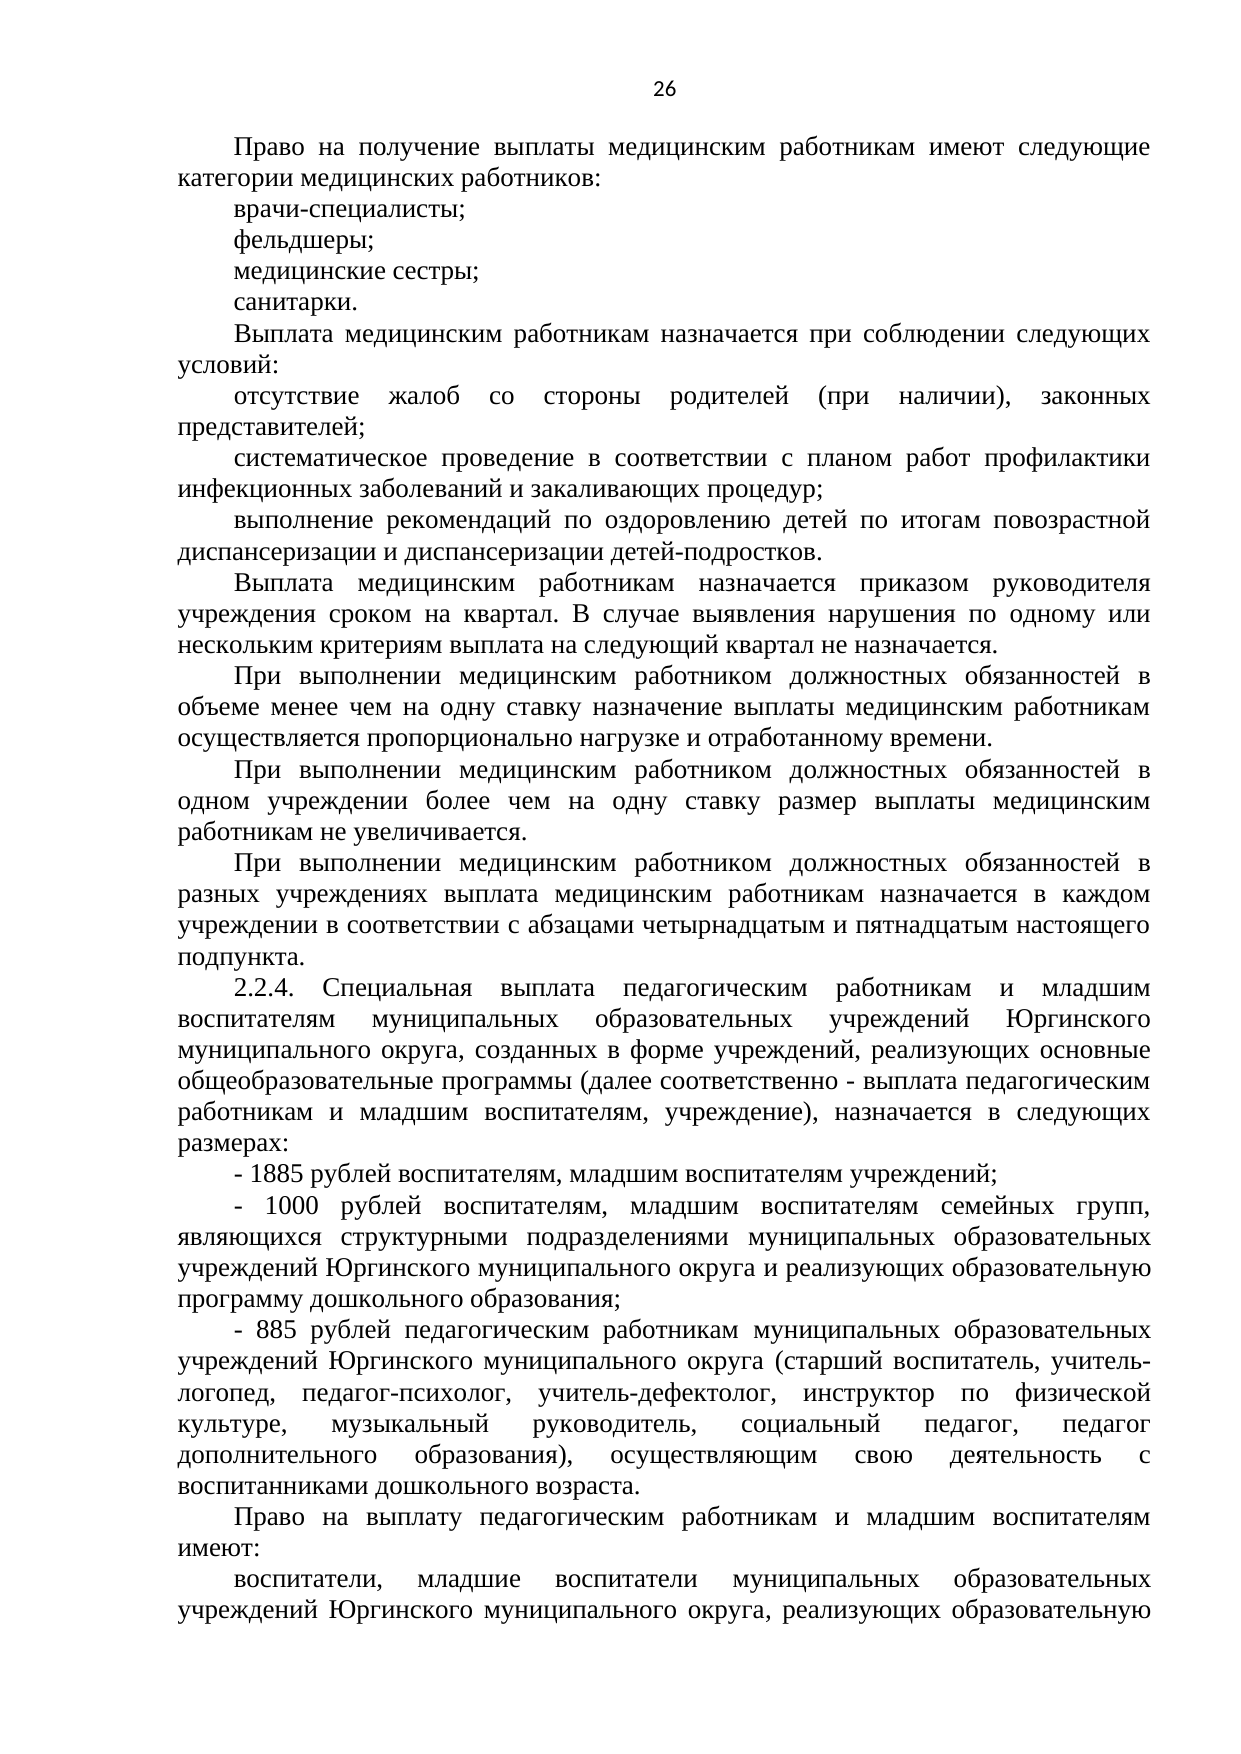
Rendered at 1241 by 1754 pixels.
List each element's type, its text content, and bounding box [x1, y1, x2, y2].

text - 1000 рублей воспитателям, младшим воспитателям семейных групп, являющихся структурными подразделениями муниципальных образовательных учреждений Юргинского муниципального округа и реализующих образовательную программу дошкольного образования; [177, 1189, 1152, 1313]
text - 1885 рублей воспитателям, младшим воспитателям учреждений; [177, 1158, 1152, 1189]
text - 885 рублей педагогическим работникам муниципальных образовательных учреждений Юргинского муниципального округа (старший воспитатель, учитель-логопед, педагог-психолог, учитель-дефектолог, инструктор по физической культуре, музыкальный руководитель, социальный педагог, педагог дополнительного образования), осуществляющим свою деятельность с воспитанниками дошкольного возраста. [177, 1313, 1152, 1500]
text систематическое проведение в соответствии с планом работ профилактики инфекционных заболеваний и закаливающих процедур; [177, 441, 1152, 503]
text При выполнении медицинским работником должностных обязанностей в объеме менее чем на одну ставку назначение выплаты медицинским работникам осуществляется пропорционально нагрузке и отработанному времени. [177, 659, 1152, 753]
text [177, 1562, 1152, 1625]
text При выполнении медицинским работником должностных обязанностей в одном учреждении более чем на одну ставку размер выплаты медицинским работникам не увеличивается. [177, 753, 1152, 846]
text Право на получение выплаты медицинским работникам имеют следующие категории медицинских работников: [177, 130, 1152, 192]
text врачи-специалисты; [177, 192, 1152, 223]
text отсутствие жалоб со стороны родителей (при наличии), законных представителей; [177, 379, 1152, 441]
text Право на выплату педагогическим работникам и младшим воспитателям имеют: [177, 1500, 1152, 1562]
text фельдшеры; [177, 223, 1152, 254]
text 2.2.4. Специальная выплата педагогическим работникам и младшим воспитателям муниципальных образовательных учреждений Юргинского муниципального округа, созданных в форме учреждений, реализующих основные общеобразовательные программы (далее соответственно - выплата педагогическим работникам и младшим воспитателям, учреждение), назначается в следующих размерах: [177, 971, 1152, 1158]
text санитарки. [177, 286, 1152, 317]
text Выплата медицинским работникам назначается приказом руководителя учреждения сроком на квартал. В случае выявления нарушения по одному или нескольким критериям выплата на следующий квартал не назначается. [177, 566, 1152, 659]
text медицинские сестры; [177, 254, 1152, 286]
text Выплата медицинским работникам назначается при соблюдении следующих условий: [177, 317, 1152, 379]
text При выполнении медицинским работником должностных обязанностей в разных учреждениях выплата медицинским работникам назначается в каждом учреждении в соответствии с абзацами четырнадцатым и пятнадцатым настоящего подпункта. [177, 846, 1152, 971]
text выполнение рекомендаций по оздоровлению детей по итогам повозрастной диспансеризации и диспансеризации детей-подростков. [177, 503, 1152, 566]
